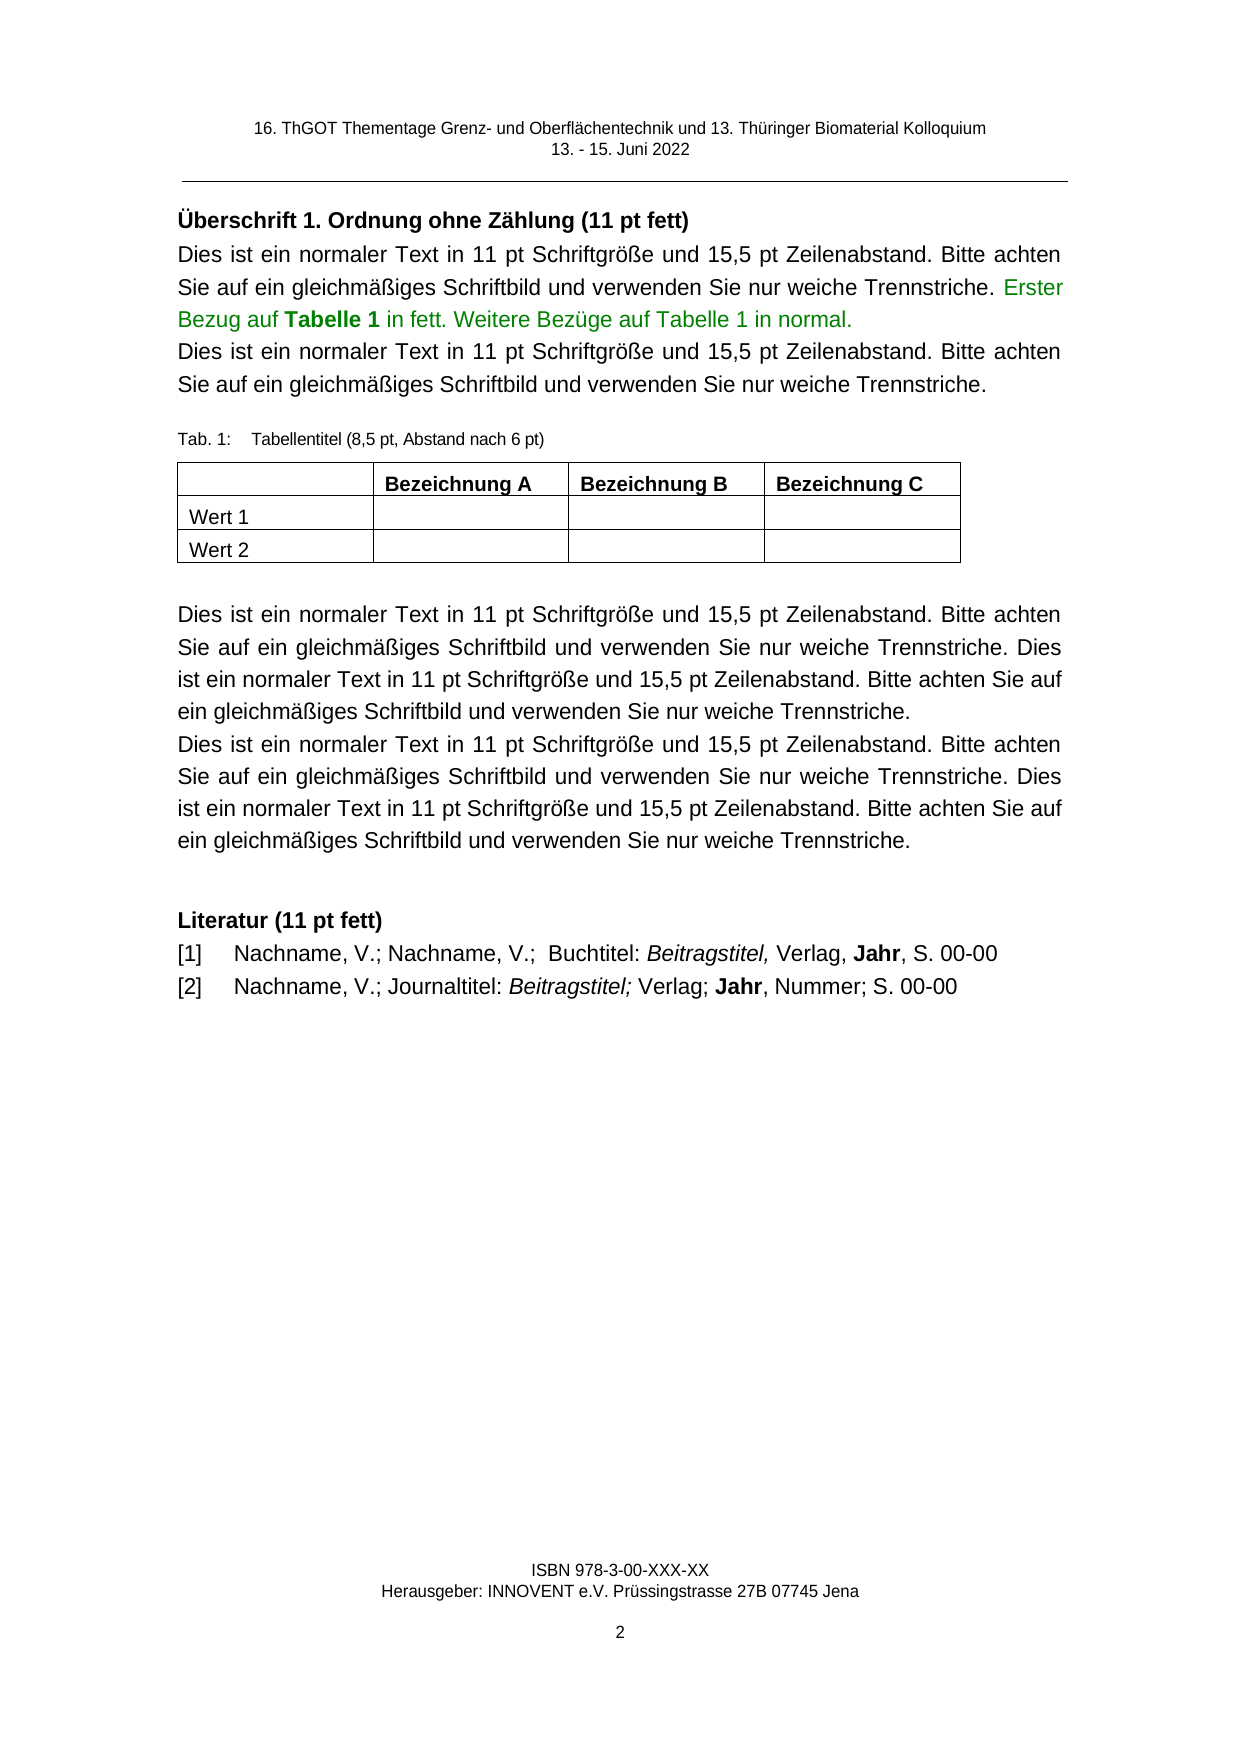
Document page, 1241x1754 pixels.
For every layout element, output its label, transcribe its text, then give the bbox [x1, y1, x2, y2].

text Dies ist ein normaler Text in 11 pt Schriftgröße und 15,5 pt Zeilenabstand. Bitte achten Sie auf ein gleichmäßiges Schriftbild und verwenden Sie nur weiche Trennstriche. Dies ist ein normaler Text in 11 pt Schriftgröße und 15,5 pt Zeilenabstand. Bitte achten Sie auf ein gleichmäßiges Schriftbild und verwenden Sie nur weiche Trennstriche. [177, 595, 1063, 724]
table_cell [765, 496, 960, 529]
subtitle Überschrift 1. Ordnung ohne Zählung (11 pt fett) [177, 203, 1063, 235]
table_header Bezeichnung B [569, 463, 764, 495]
table_header Bezeichnung A [374, 463, 568, 495]
table_cell [765, 530, 960, 562]
table_cell Wert 1 [178, 496, 373, 529]
table_header Bezeichnung C [765, 463, 960, 495]
text [2] Nachname, V.; Journaltitel: Beitragstitel; Verlag; Jahr, Nummer; S. 00-00 [177, 967, 1063, 999]
table_cell [569, 530, 764, 562]
table_cell Wert 2 [178, 530, 373, 562]
text Tab. 1: Tabellentitel (8,5 pt, Abstand nach 6 pt) [177, 429, 1063, 449]
table_cell [569, 496, 764, 529]
text [1] Nachname, V.; Nachname, V.; Buchtitel: Beitragstitel, Verlag, Jahr, S. 00-00 [177, 934, 1063, 967]
table_cell [374, 496, 568, 529]
text Dies ist ein normaler Text in 11 pt Schriftgröße und 15,5 pt Zeilenabstand. Bitte achten Sie auf ein gleichmäßiges Schriftbild und verwenden Sie nur weiche Trennstriche. Dies ist ein normaler Text in 11 pt Schriftgröße und 15,5 pt Zeilenabstand. Bitte achten Sie auf ein gleichmäßiges Schriftbild und verwenden Sie nur weiche Trennstriche. [177, 724, 1063, 854]
table_cell [374, 530, 568, 562]
text Dies ist ein normaler Text in 11 pt Schriftgröße und 15,5 pt Zeilenabstand. Bitte achten Sie auf ein gleichmäßiges Schriftbild und verwenden Sie nur weiche Trennstriche. Erster Bezug auf Tabelle 1 in fett. Weitere Bezüge auf Tabelle 1 in normal. [177, 235, 1063, 332]
subtitle Literatur (11 pt fett) [177, 902, 1063, 934]
table_header [178, 463, 373, 495]
